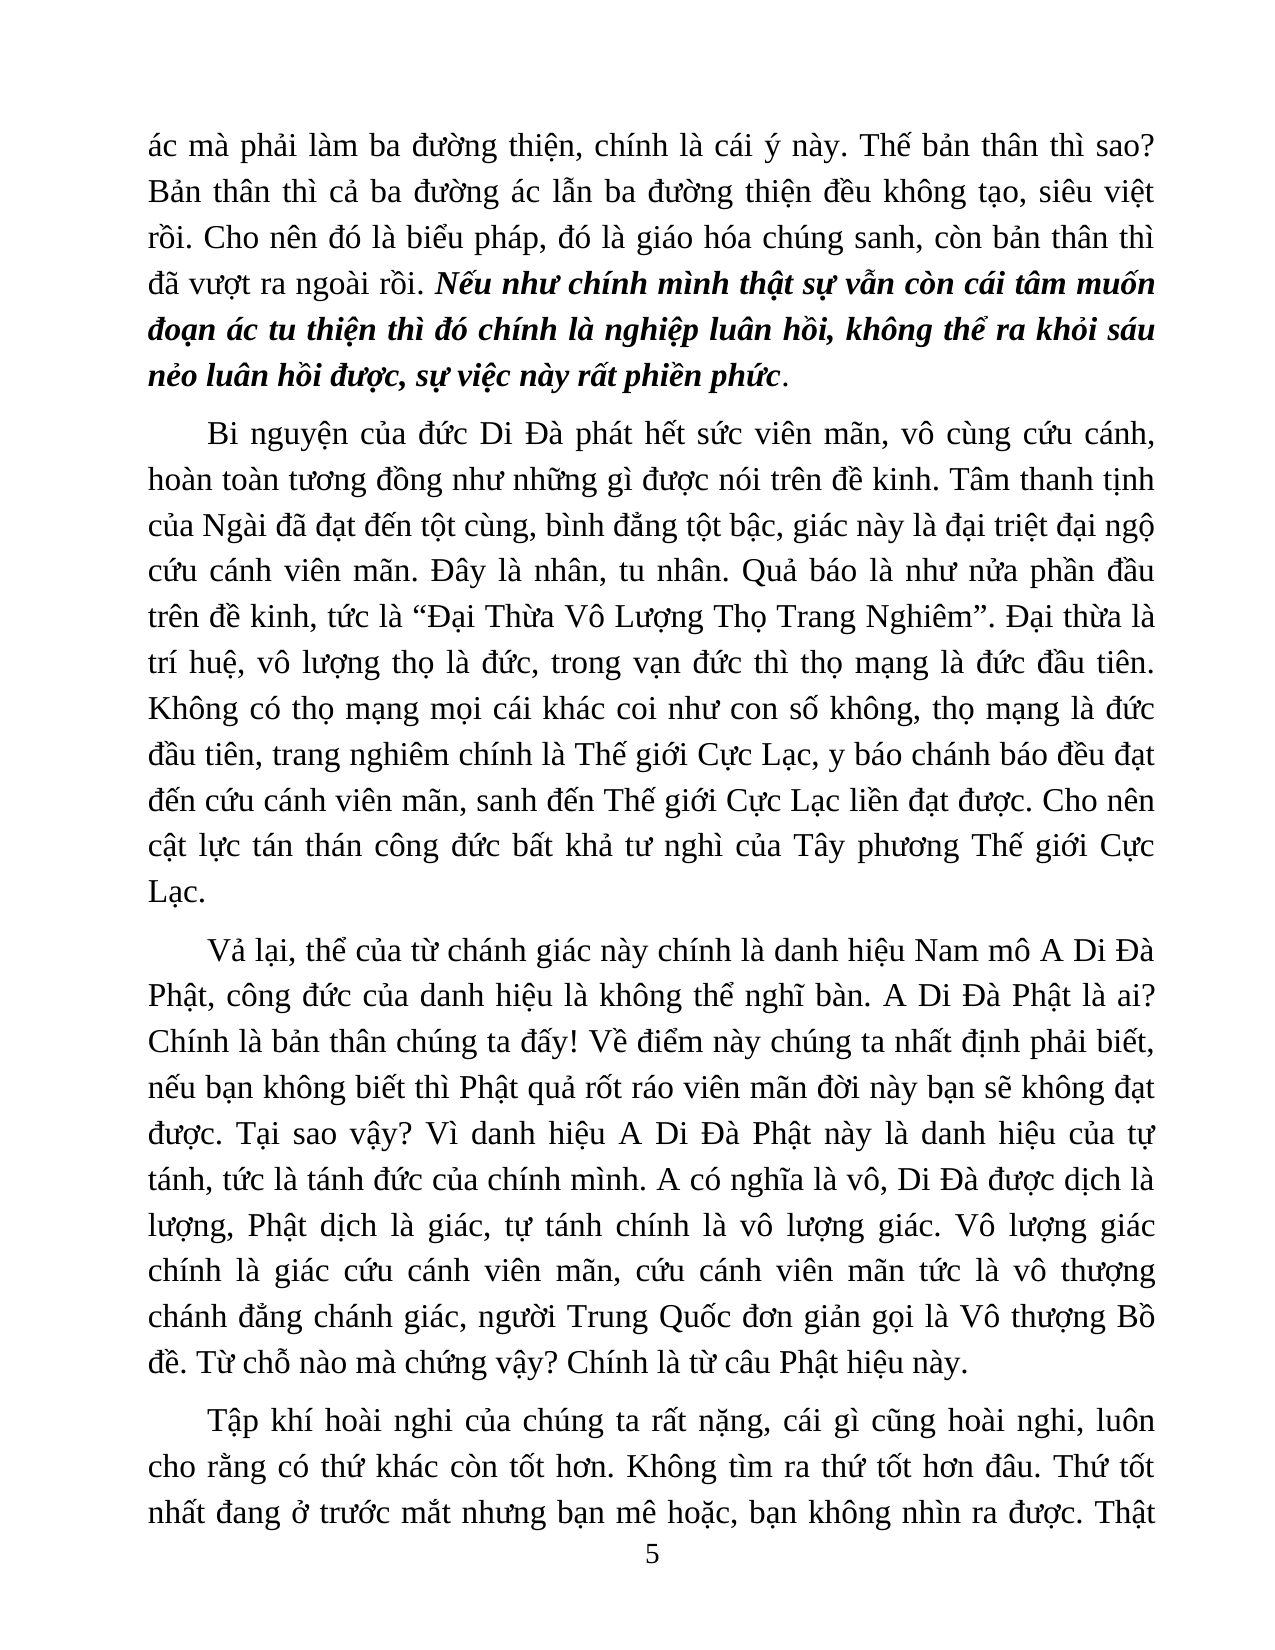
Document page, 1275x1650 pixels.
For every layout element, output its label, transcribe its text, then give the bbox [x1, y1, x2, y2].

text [148, 118, 1157, 393]
text Bi nguyện của đức Di Đà phát hết sức viên mãn, vô cùng cứu cánh, hoàn toàn tương đồng như những gì được nói trên đề kinh. Tâm thanh tịnh của Ngài đã đạt đến tột cùng, bình đẳng tột bậc, giác này là đại triệt đại ngộ cứu cánh viên mãn. Đây là nhân, tu nhân. Quả báo là như nửa phần đầu trên đề kinh, tức là “Đại Thừa Vô Lượng Thọ Trang Nghiêm”. Đại thừa là trí huệ, vô lượng thọ là đức, trong vạn đức thì thọ mạng là đức đầu tiên. Không có thọ mạng mọi cái khác coi như con số không, thọ mạng là đức đầu tiên, trang nghiêm chính là Thế giới Cực Lạc, y báo chánh báo đều đạt đến cứu cánh viên mãn, sanh đến Thế giới Cực Lạc liền đạt được. Cho nên cật lực tán thán công đức bất khả tư nghì của Tây phương Thế giới Cực Lạc. [148, 406, 1157, 910]
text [148, 1393, 1157, 1531]
text Vả lại, thể của từ chánh giác này chính là danh hiệu Nam mô A Di Đà Phật, công đức của danh hiệu là không thể nghĩ bàn. A Di Đà Phật là ai? Chính là bản thân chúng ta đấy! Về điểm này chúng ta nhất định phải biết, nếu bạn không biết thì Phật quả rốt ráo viên mãn đời này bạn sẽ không đạt được. Tại sao vậy? Vì danh hiệu A Di Đà Phật này là danh hiệu của tự tánh, tức là tánh đức của chính mình. A có nghĩa là vô, Di Đà được dịch là lượng, Phật dịch là giác, tự tánh chính là vô lượng giác. Vô lượng giác chính là giác cứu cánh viên mãn, cứu cánh viên mãn tức là vô thượng chánh đẳng chánh giác, người Trung Quốc đơn giản gọi là Vô thượng Bồ đề. Từ chỗ nào mà chứng vậy? Chính là từ câu Phật hiệu này. [148, 922, 1157, 1381]
